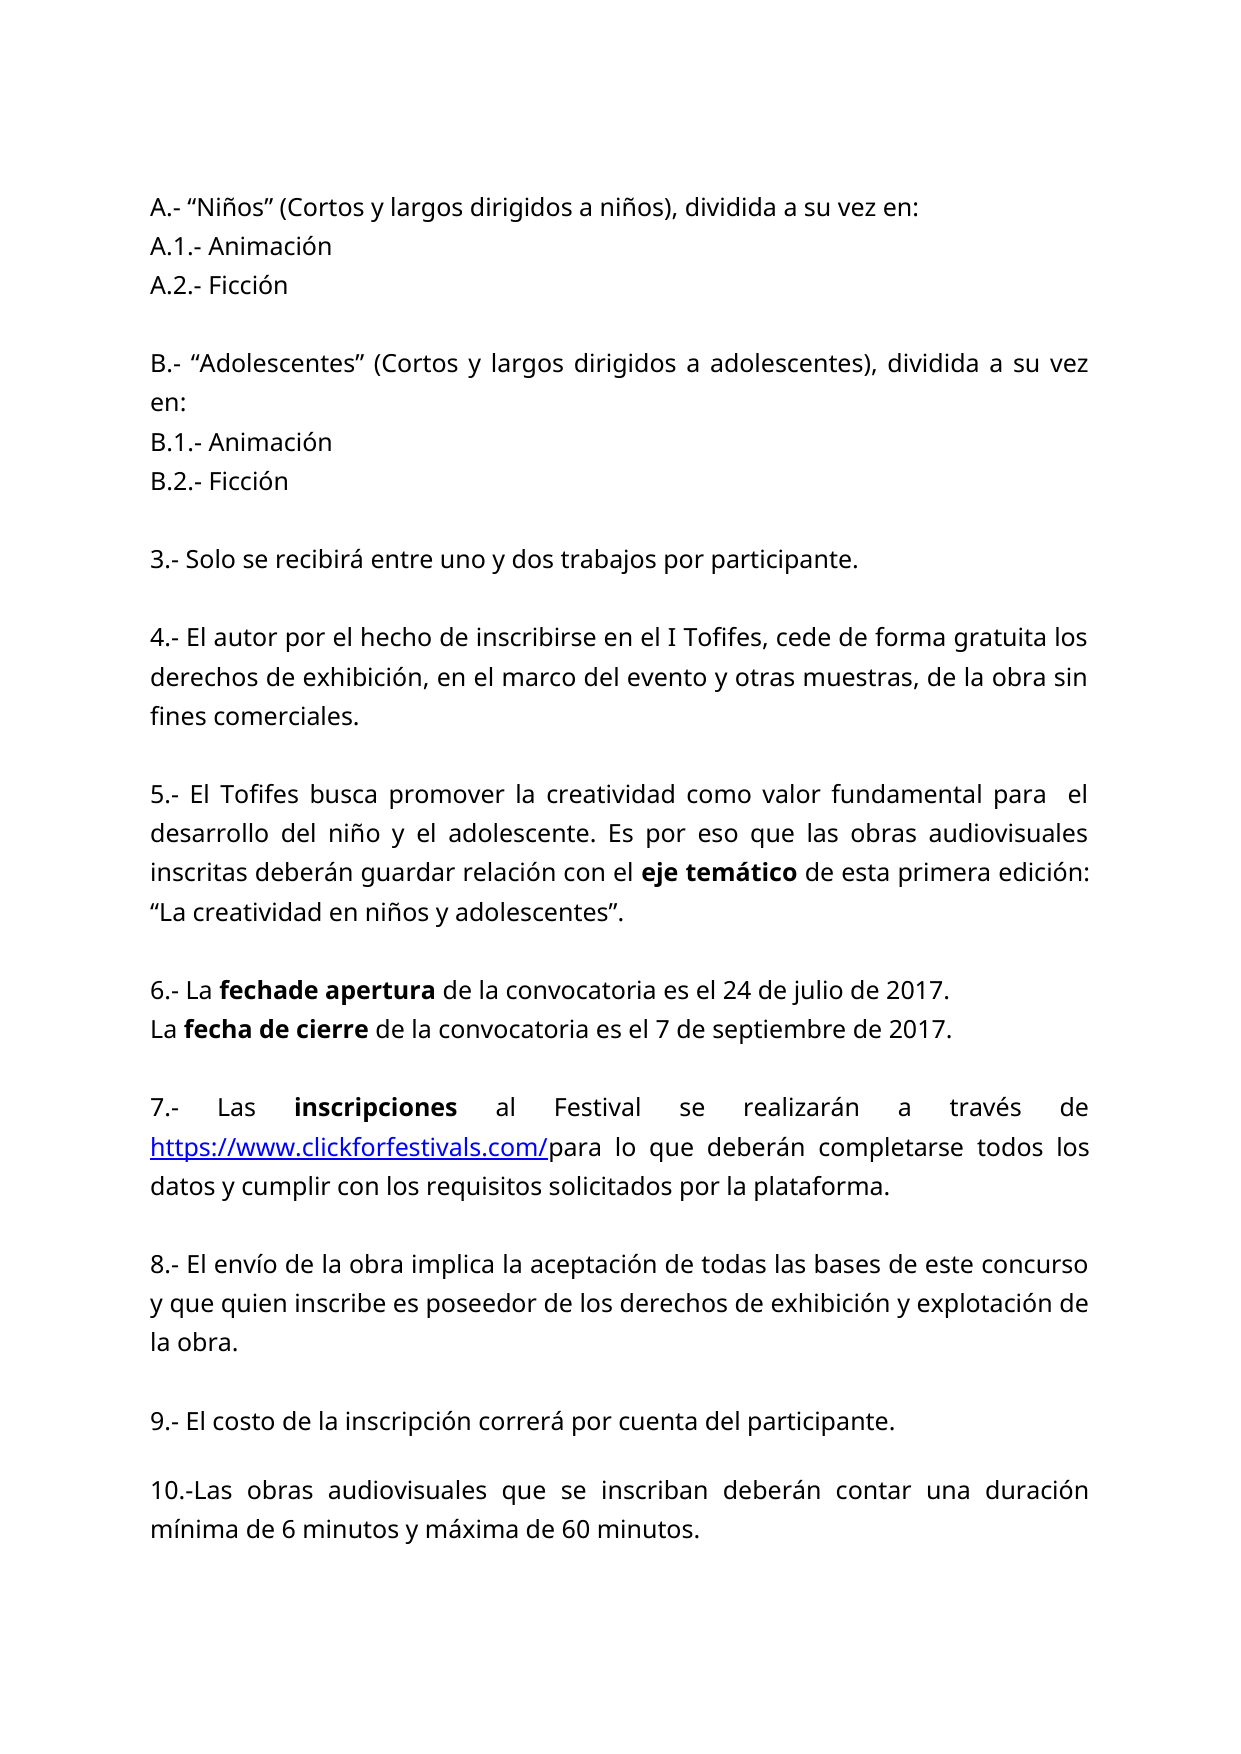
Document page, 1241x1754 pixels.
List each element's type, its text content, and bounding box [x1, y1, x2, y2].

text B.- “Adolescentes” (Cortos y largos dirigidos a adolescentes), dividida a su vez en: [150, 346, 1090, 419]
text 10.-Las obras audiovisuales que se inscriban deberán contar una duración mínima de 6 minutos y máxima de 60 minutos. [150, 1473, 1090, 1546]
text 5.- El Tofifes busca promover la creatividad como valor fundamental para el desarrollo del niño y el adolescente. Es por eso que las obras audiovisuales inscritas deberán guardar relación con el eje temático de esta primera edición: “La creatividad en niños y adolescentes”. [150, 777, 1090, 928]
text 9.- El costo de la inscripción correrá por cuenta del participante. [150, 1403, 1090, 1437]
text B.1.- Animación [150, 424, 1090, 458]
text 3.- Solo se recibirá entre uno y dos trabajos por participante. [150, 542, 1090, 576]
text A.- “Niños” (Cortos y largos dirigidos a niños), dividida a su vez en: [150, 189, 1090, 223]
text 4.- El autor por el hecho de inscribirse en el I Tofifes, cede de forma gratuita los derechos de exhibición, en el marco del evento y otras muestras, de la obra sin fines comerciales. [150, 620, 1090, 732]
text 6.- La fechade apertura de la convocatoria es el 24 de julio de 2017. [150, 972, 1090, 1007]
text A.1.- Animación [150, 228, 1090, 262]
text La fecha de cierre de la convocatoria es el 7 de septiembre de 2017. [150, 1012, 1090, 1046]
text 7.- Las inscripciones al Festival se realizarán a través de https://www.clickforfestivals.com/para lo que deberán completarse todos los datos y cumplir con los requisitos solicitados por la plataforma. [150, 1090, 1090, 1202]
text B.2.- Ficción [150, 463, 1090, 497]
text A.2.- Ficción [150, 267, 1090, 302]
text 8.- El envío de la obra implica la aceptación de todas las bases de este concurso y que quien inscribe es poseedor de los derechos de exhibición y explotación de la obra. [150, 1247, 1090, 1359]
